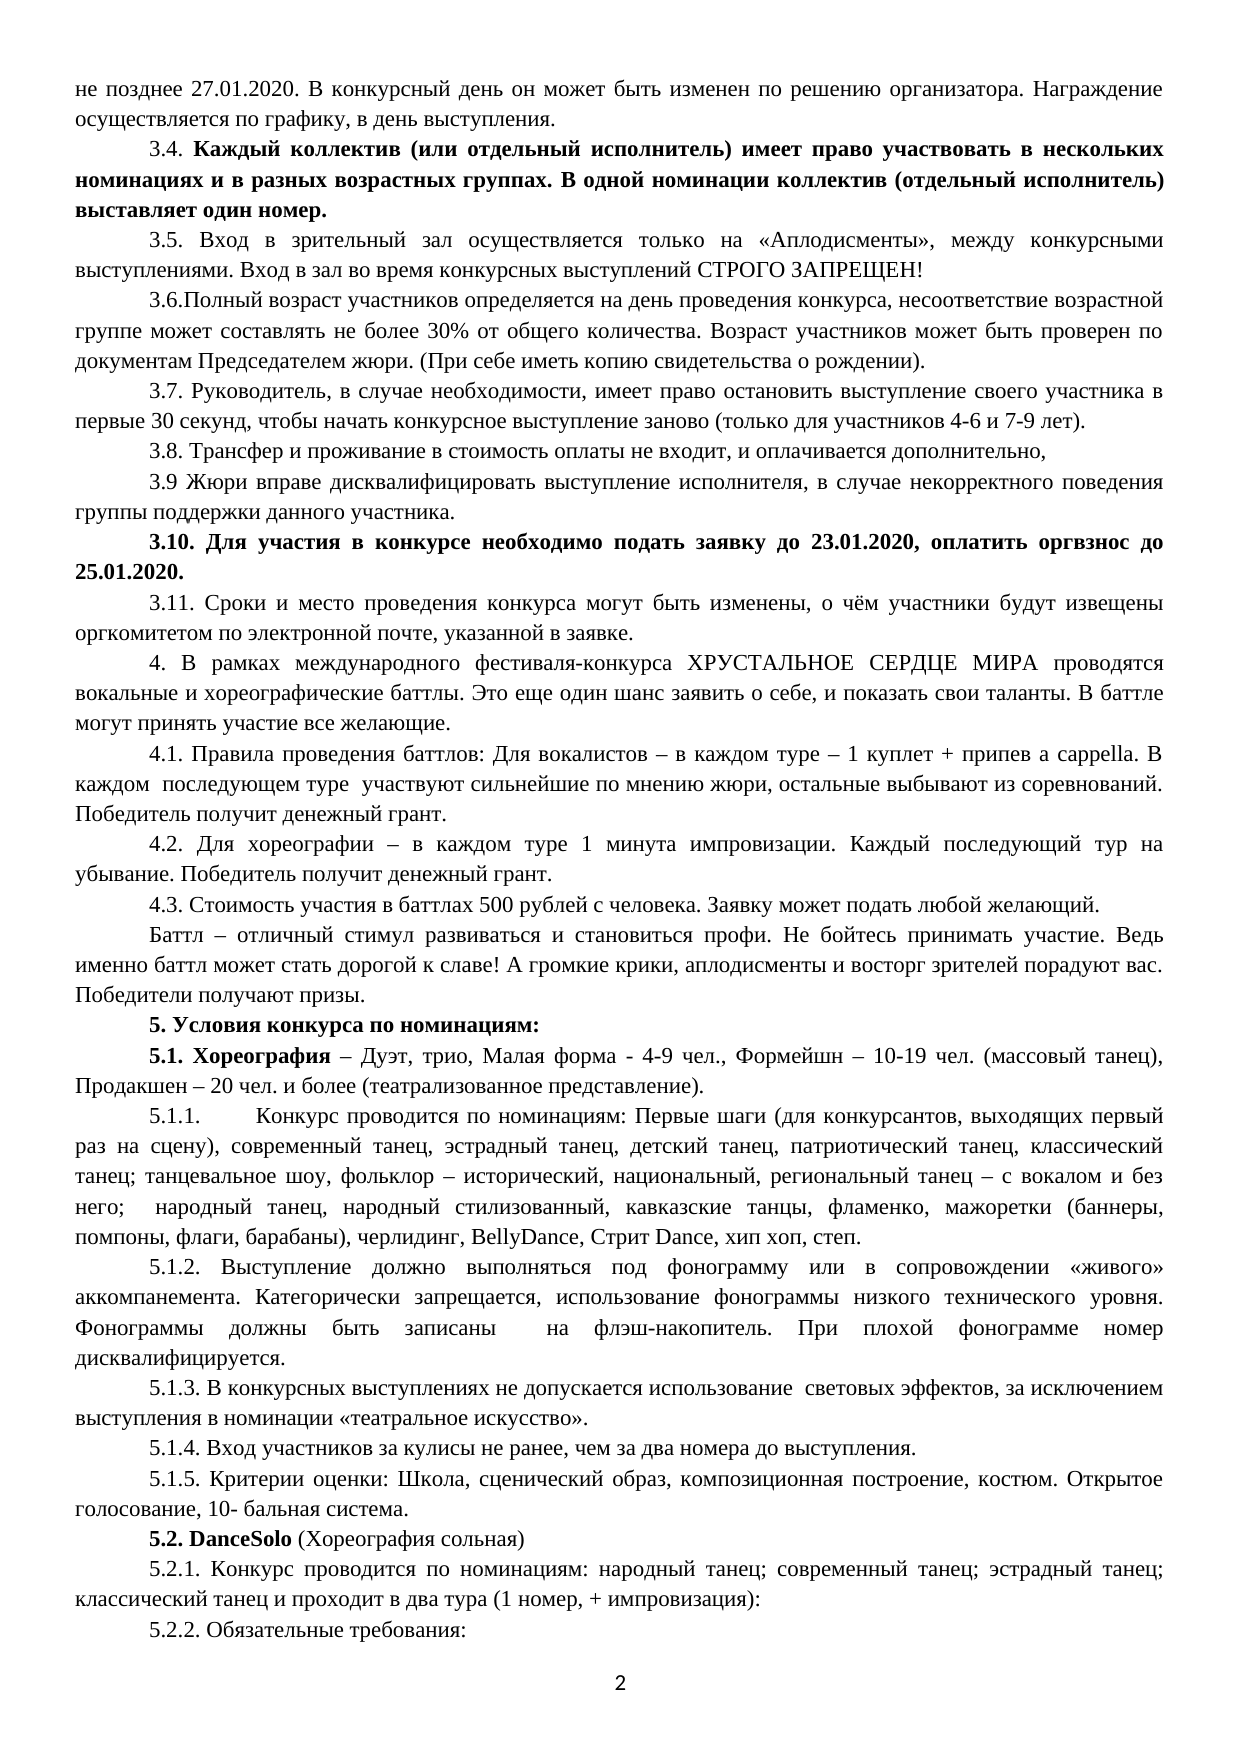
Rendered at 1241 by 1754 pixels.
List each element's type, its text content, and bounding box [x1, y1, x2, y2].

text 5.1.3. В конкурсных выступлениях не допускается использование световых эффектов, за исключением выступления в номинации «театральное искусство». [75, 1374, 1165, 1431]
text 5.1.1. Конкурс проводится по номинациям: Первые шаги (для конкурсантов, выходящих первый раз на сцену), современный танец, эстрадный танец, детский танец, патриотический танец, классический танец; танцевальное шоу, фольклор – исторический, национальный, региональный танец – с вокалом и без него; народный танец, народный стилизованный, кавказские танцы, фламенко, мажоретки (баннеры, помпоны, флаги, барабаны), черлидинг, BellyDance, Стрит Dance, хип хоп, степ. [75, 1102, 1165, 1249]
text 4.1. Правила проведения баттлов: Для вокалистов – в каждом туре – 1 куплет + припев a cappella. В каждом последующем туре участвуют сильнейшие по мнению жюри, остальные выбывают из соревнований. Победитель получит денежный грант. [75, 739, 1165, 826]
text 5.1.4. Вход участников за кулисы не ранее, чем за два номера до выступления. [75, 1434, 1165, 1461]
text 5.1. Хореография – Дуэт, трио, Малая форма - 4-9 чел., Формейшн – 10-19 чел. (массовый танец), Продакшен – 20 чел. и более (театрализованное представление). [75, 1042, 1165, 1098]
text 5. Условия конкурса по номинациям: [75, 1011, 1165, 1038]
text 5.2. DanceSolo (Хореография сольная) [75, 1525, 1165, 1551]
text Баттл – отличный стимул развиваться и становиться профи. Не бойтесь принимать участие. Ведь именно баттл может стать дорогой к славе! А громкие крики, аплодисменты и восторг зрителей порадуют вас. Победители получают призы. [75, 921, 1165, 1008]
text не позднее 27.01.2020. В конкурсный день он может быть изменен по решению организатора. Награждение осуществляется по графику, в день выступления. [75, 75, 1165, 132]
text 3.8. Трансфер и проживание в стоимость оплаты не входит, и оплачивается дополнительно, [75, 437, 1165, 464]
text 4. В рамках международного фестиваля-конкурса ХРУСТАЛЬНОЕ СЕРДЦЕ МИРА проводятся вокальные и хореографические баттлы. Это еще один шанс заявить о себе, и показать свои таланты. В баттле могут принять участие все желающие. [75, 649, 1165, 736]
text 3.6.Полный возраст участников определяется на день проведения конкурса, несоответствие возрастной группе может составлять не более 30% от общего количества. Возраст участников может быть проверен по документам Председателем жюри. (При себе иметь копию свидетельства о рождении). [75, 286, 1165, 373]
text 3.10. Для участия в конкурсе необходимо подать заявку до 23.01.2020, оплатить оргвзнос до 25.01.2020. [75, 528, 1165, 585]
text 3.4. Каждый коллектив (или отдельный исполнитель) имеет право участвовать в нескольких номинациях и в разных возрастных группах. В одной номинации коллектив (отдельный исполнитель) выставляет один номер. [75, 135, 1165, 222]
text 5.1.2. Выступление должно выполняться под фонограмму или в сопровождении «живого» аккомпанемента. Категорически запрещается, использование фонограммы низкого технического уровня. Фонограммы должны быть записаны на флэш-накопитель. При плохой фонограмме номер дисквалифицируется. [75, 1253, 1165, 1370]
text 5.2.2. Обязательные требования: [75, 1616, 1165, 1642]
text 3.5. Вход в зрительный зал осуществляется только на «Аплодисменты», между конкурсными выступлениями. Вход в зал во время конкурсных выступлений СТРОГО ЗАПРЕЩЕН! [75, 226, 1165, 283]
text 3.7. Руководитель, в случае необходимости, имеет право остановить выступление своего участника в первые 30 секунд, чтобы начать конкурсное выступление заново (только для участников 4-6 и 7-9 лет). [75, 377, 1165, 434]
text 5.2.1. Конкурс проводится по номинациям: народный танец; современный танец; эстрадный танец; классический танец и проходит в два тура (1 номер, + импровизация): [75, 1555, 1165, 1612]
text 4.3. Стоимость участия в баттлах 500 рублей с человека. Заявку может подать любой желающий. [75, 891, 1165, 917]
text 4.2. Для хореографии – в каждом туре 1 минута импровизации. Каждый последующий тур на убывание. Победитель получит денежный грант. [75, 830, 1165, 887]
text 3.11. Сроки и место проведения конкурса могут быть изменены, о чём участники будут извещены оргкомитетом по электронной почте, указанной в заявке. [75, 588, 1165, 645]
text 5.1.5. Критерии оценки: Школа, сценический образ, композиционная построение, костюм. Открытое голосование, 10- бальная система. [75, 1464, 1165, 1521]
text 3.9 Жюри вправе дисквалифицировать выступление исполнителя, в случае некорректного поведения группы поддержки данного участника. [75, 468, 1165, 524]
